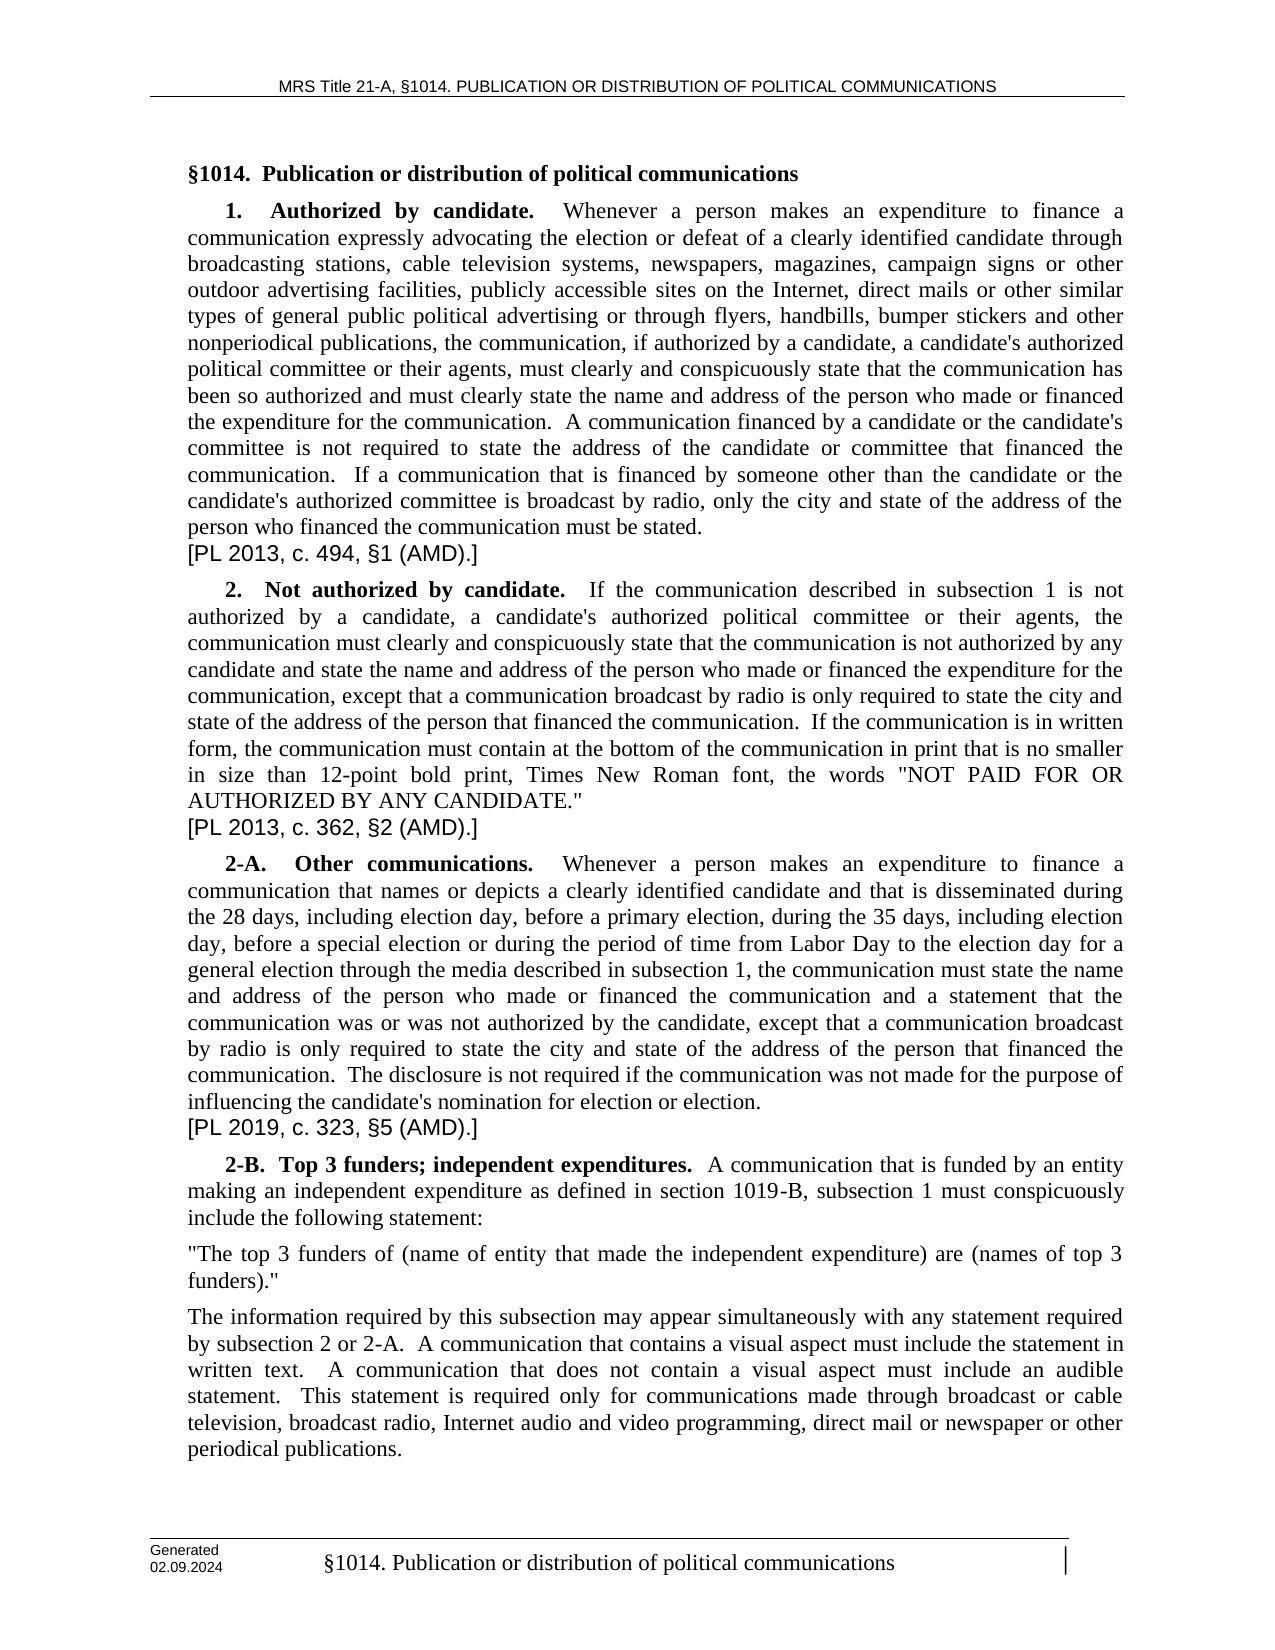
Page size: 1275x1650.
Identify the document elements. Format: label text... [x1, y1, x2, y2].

text 2-B. Top 3 funders; independent expenditures. A communication that is funded by an entity making an independent expenditure as defined in section 1019‑B, subsection 1 must conspicuously include the following statement: [187, 1151, 1125, 1230]
text The information required by this subsection may appear simultaneously with any statement required by subsection 2 or 2‑A. A communication that contains a visual aspect must include the statement in written text. A communication that does not contain a visual aspect must include an audible statement. This statement is required only for communications made through broadcast or cable television, broadcast radio, Internet audio and video programming, direct mail or newspaper or other periodical publications. [187, 1303, 1125, 1462]
text [PL 2013, c. 494, §1 (AMD).] [187, 540, 1125, 566]
text §1014. Publication or distribution of political communications [187, 160, 1125, 187]
text [PL 2013, c. 362, §2 (AMD).] [187, 814, 1125, 840]
text 2. Not authorized by candidate. If the communication described in subsection 1 is not authorized by a candidate, a candidate's authorized political committee or their agents, the communication must clearly and conspicuously state that the communication is not authorized by any candidate and state the name and address of the person who made or financed the expenditure for the communication, except that a communication broadcast by radio is only required to state the city and state of the address of the person that financed the communication. If the communication is in written form, the communication must contain at the bottom of the communication in print that is no smaller in size than 12-point bold print, Times New Roman font, the words "NOT PAID FOR OR AUTHORIZED BY ANY CANDIDATE." [187, 577, 1125, 814]
text "The top 3 funders of (name of entity that made the independent expenditure) are (names of top 3 funders)." [187, 1240, 1125, 1293]
text 2-A. Other communications. Whenever a person makes an expenditure to finance a communication that names or depicts a clearly identified candidate and that is disseminated during the 28 days, including election day, before a primary election, during the 35 days, including election day, before a special election or during the period of time from Labor Day to the election day for a general election through the media described in subsection 1, the communication must state the name and address of the person who made or financed the communication and a statement that the communication was or was not authorized by the candidate, except that a communication broadcast by radio is only required to state the city and state of the address of the person that financed the communication. The disclosure is not required if the communication was not made for the purpose of influencing the candidate's nomination for election or election. [187, 851, 1125, 1114]
text 1. Authorized by candidate. Whenever a person makes an expenditure to finance a communication expressly advocating the election or defeat of a clearly identified candidate through broadcasting stations, cable television systems, newspapers, magazines, campaign signs or other outdoor advertising facilities, publicly accessible sites on the Internet, direct mails or other similar types of general public political advertising or through flyers, handbills, bumper stickers and other nonperiodical publications, the communication, if authorized by a candidate, a candidate's authorized political committee or their agents, must clearly and conspicuously state that the communication has been so authorized and must clearly state the name and address of the person who made or financed the expenditure for the communication. A communication financed by a candidate or the candidate's committee is not required to state the address of the candidate or committee that financed the communication. If a communication that is financed by someone other than the candidate or the candidate's authorized committee is broadcast by radio, only the city and state of the address of the person who financed the communication must be stated. [187, 197, 1125, 540]
text [PL 2019, c. 323, §5 (AMD).] [187, 1114, 1125, 1140]
